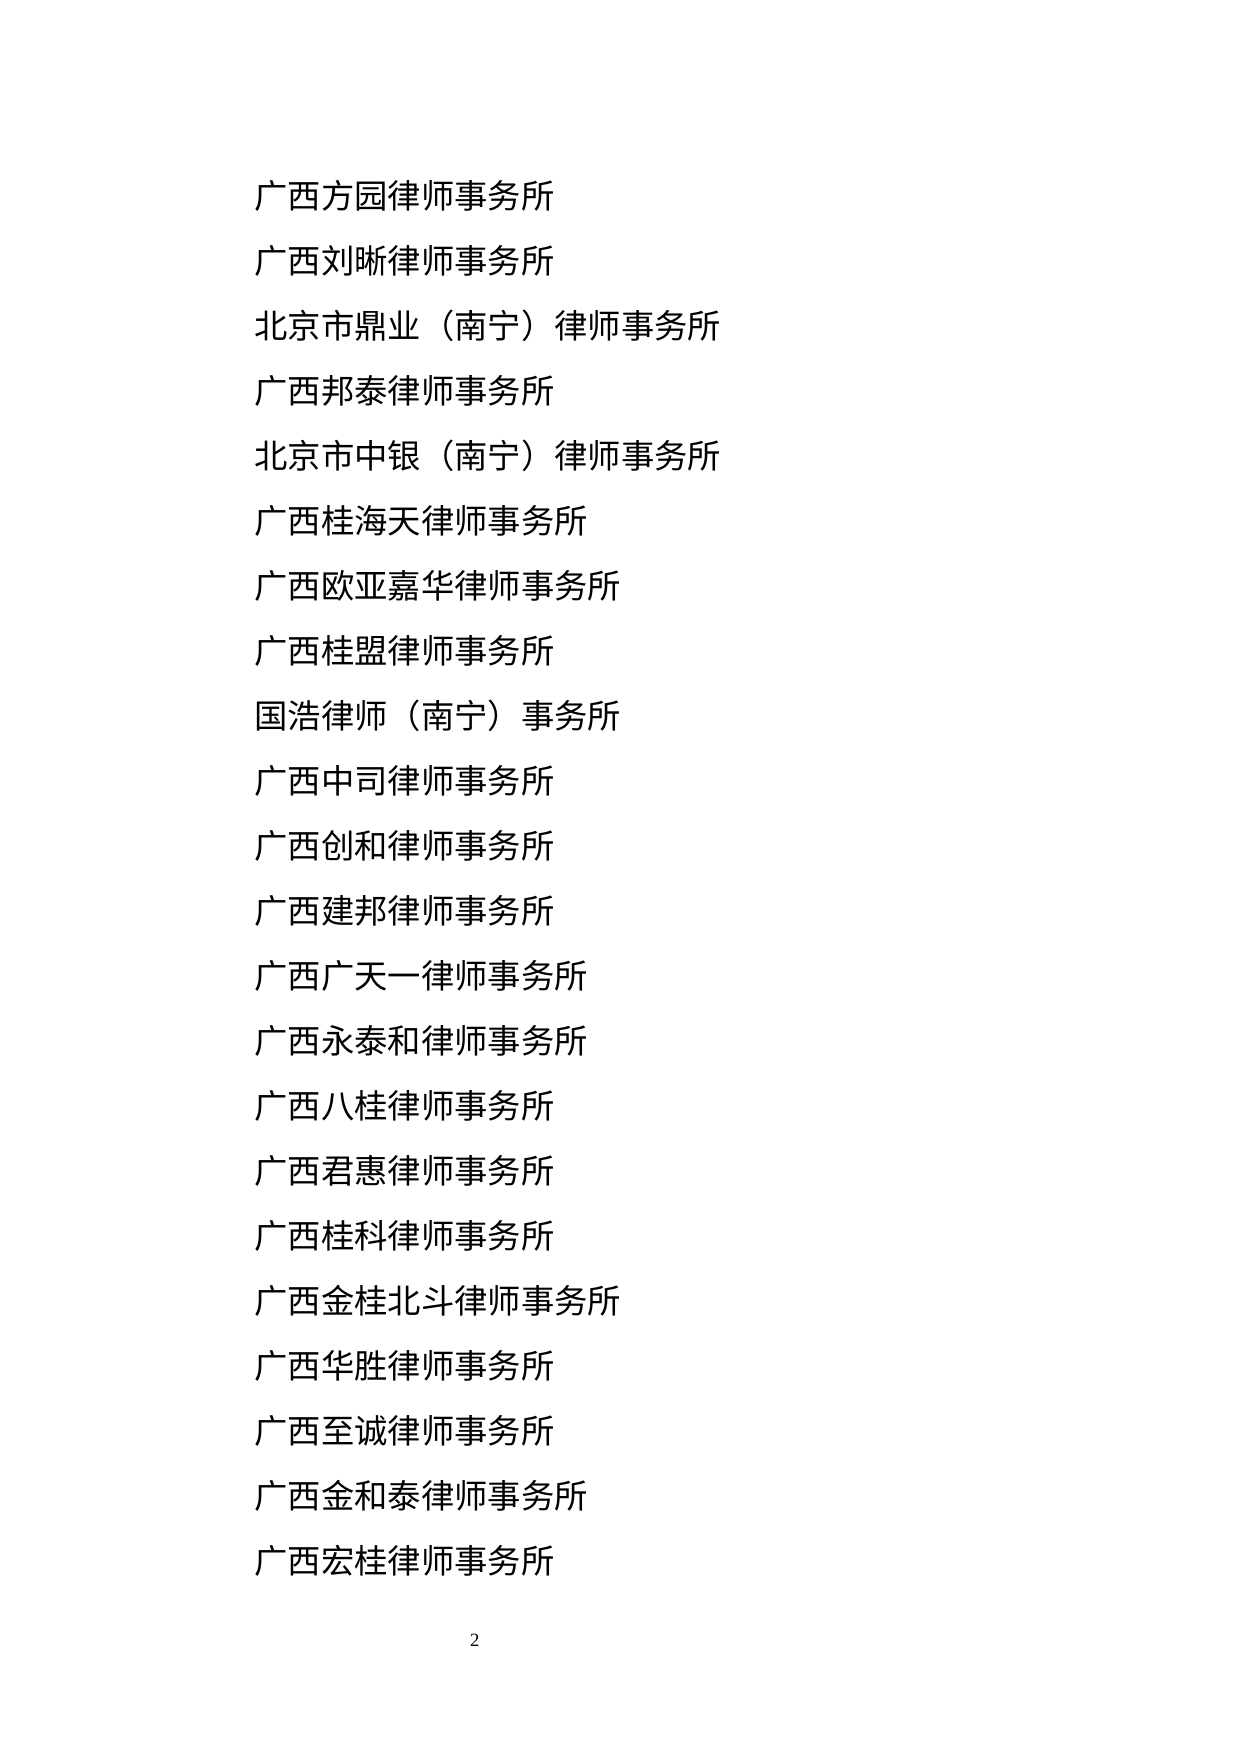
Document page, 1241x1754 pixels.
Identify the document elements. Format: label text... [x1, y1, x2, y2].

text 国浩律师（南宁）事务所 [187, 682, 1053, 747]
text 广西创和律师事务所 [187, 812, 1053, 877]
text 广西桂盟律师事务所 [187, 617, 1053, 682]
text 广西邦泰律师事务所 [187, 357, 1053, 422]
text 广西君惠律师事务所 [187, 1137, 1053, 1202]
text 广西桂海天律师事务所 [187, 487, 1053, 552]
text 广西方园律师事务所 [187, 162, 1053, 227]
text 广西金桂北斗律师事务所 [187, 1267, 1053, 1332]
text 广西华胜律师事务所 [187, 1332, 1053, 1397]
text 广西桂科律师事务所 [187, 1202, 1053, 1267]
text 广西中司律师事务所 [187, 747, 1053, 812]
text 广西八桂律师事务所 [187, 1072, 1053, 1137]
text 广西永泰和律师事务所 [187, 1007, 1053, 1072]
text 北京市中银（南宁）律师事务所 [187, 422, 1053, 487]
text 北京市鼎业（南宁）律师事务所 [187, 292, 1053, 357]
text 广西宏桂律师事务所 [187, 1527, 1053, 1592]
text 广西金和泰律师事务所 [187, 1462, 1053, 1527]
text 广西广天一律师事务所 [187, 942, 1053, 1007]
text 广西欧亚嘉华律师事务所 [187, 552, 1053, 617]
text 广西至诚律师事务所 [187, 1397, 1053, 1462]
text 广西刘晰律师事务所 [187, 227, 1053, 292]
text 广西建邦律师事务所 [187, 877, 1053, 942]
